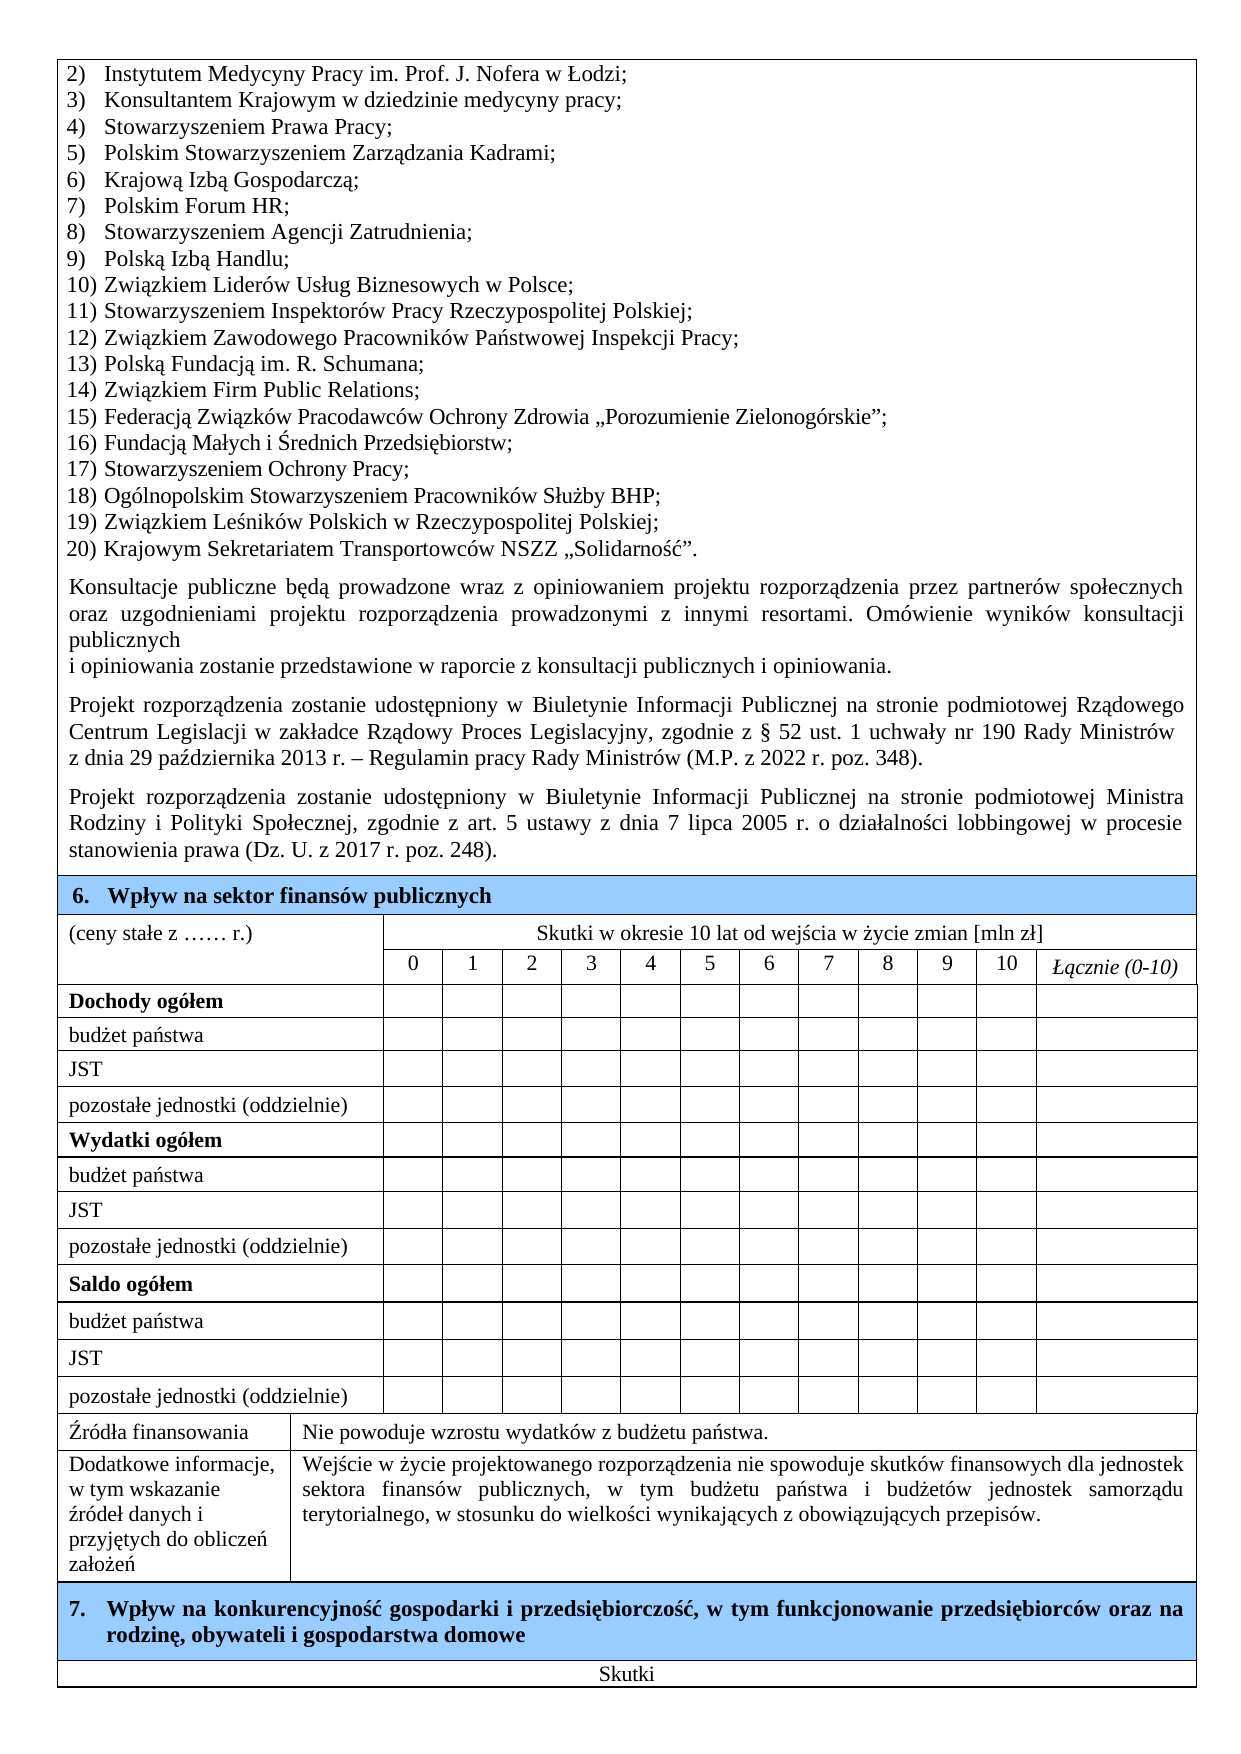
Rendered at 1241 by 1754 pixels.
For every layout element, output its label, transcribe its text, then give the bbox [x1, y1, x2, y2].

table_cell [859, 1340, 917, 1376]
table_cell [562, 1229, 620, 1264]
table_cell [681, 1123, 739, 1156]
table_cell [859, 1018, 917, 1050]
table_cell [918, 1158, 976, 1191]
table_cell [503, 1265, 561, 1301]
table_cell 10 [977, 950, 1036, 983]
table_cell [384, 1265, 442, 1301]
table_cell Łącznie (0-10) [1037, 950, 1196, 983]
table_cell [384, 1192, 442, 1227]
table_cell [1037, 1229, 1197, 1264]
table_cell [918, 1123, 976, 1156]
table_cell [977, 1265, 1036, 1301]
table_cell Dodatkowe informacje, w tym wskazanie źródeł danych i przyjętych do obliczeń założeń [58, 1451, 290, 1581]
table_cell [681, 1158, 739, 1191]
table_cell Skutki w okresie 10 lat od wejścia w życie zmian [mln zł] [384, 915, 1196, 949]
table_cell [977, 1051, 1036, 1086]
table_cell [562, 1377, 620, 1413]
table_cell [681, 1265, 739, 1301]
table_cell Wejście w życie projektowanego rozporządzenia nie spowoduje skutków finansowych dla jednostek sektora finansów publicznych, w tym budżetu państwa i budżetów jednostek samorządu terytorialnego, w stosunku do wielkości wynikających z obowiązujących przepisów. [291, 1451, 1196, 1581]
table_cell [384, 1158, 442, 1191]
table_cell [443, 1229, 502, 1264]
table_cell pozostałe jednostki (oddzielnie) [58, 1087, 383, 1122]
table_cell 8 [859, 950, 917, 983]
table_cell [384, 1340, 442, 1376]
table_cell [503, 1340, 561, 1376]
table_cell [443, 1303, 502, 1339]
table_cell [503, 1051, 561, 1086]
table_cell [621, 1377, 680, 1413]
table_cell [740, 1087, 798, 1122]
table_cell [503, 1303, 561, 1339]
table_cell [503, 1158, 561, 1191]
table_cell [503, 1229, 561, 1264]
table_cell [562, 985, 620, 1017]
table_cell [859, 985, 917, 1017]
table_cell [977, 1303, 1036, 1339]
table_cell [621, 1265, 680, 1301]
table_cell [977, 1123, 1036, 1156]
table_cell [918, 985, 976, 1017]
table_cell Nie powoduje wzrostu wydatków z budżetu państwa. [291, 1414, 1196, 1449]
table_cell [918, 1340, 976, 1376]
table_cell [621, 1051, 680, 1086]
table_cell [384, 985, 442, 1017]
table_cell [503, 1018, 561, 1050]
table_cell [977, 1158, 1036, 1191]
table_cell [384, 1229, 442, 1264]
table_cell [384, 1377, 442, 1413]
table_cell budżet państwa [58, 1303, 383, 1339]
table_cell [977, 1377, 1036, 1413]
table_cell pozostałe jednostki (oddzielnie) [58, 1229, 383, 1264]
table_cell [1037, 1265, 1197, 1301]
table_cell [918, 1018, 976, 1050]
table_cell [859, 1051, 917, 1086]
table_cell [621, 1087, 680, 1122]
table_cell [740, 1123, 798, 1156]
table_cell budżet państwa [58, 1018, 383, 1050]
table_cell [1037, 1377, 1197, 1413]
table_cell [740, 1340, 798, 1376]
table_cell [562, 1303, 620, 1339]
table_cell [740, 1158, 798, 1191]
table_cell 4 [621, 950, 680, 983]
table_cell [621, 1229, 680, 1264]
table_cell [740, 1192, 798, 1227]
table_cell 9 [918, 950, 976, 983]
table_cell 5 [681, 950, 739, 983]
table_cell Saldo ogółem [58, 1265, 383, 1301]
table_cell [1037, 1158, 1197, 1191]
table_cell [740, 1018, 798, 1050]
table_cell Skutki [58, 1661, 1196, 1686]
table_cell [977, 985, 1036, 1017]
table_cell [918, 1087, 976, 1122]
table_cell [740, 1051, 798, 1086]
table_cell [384, 1303, 442, 1339]
table_cell [384, 1087, 442, 1122]
table_cell [621, 1018, 680, 1050]
table_cell [681, 1377, 739, 1413]
table_cell [443, 1265, 502, 1301]
table_cell [621, 1303, 680, 1339]
table_cell [918, 1377, 976, 1413]
table_cell [443, 1158, 502, 1191]
table_cell [740, 985, 798, 1017]
table_cell Wpływ na sektor finansów publicznych [58, 876, 1196, 914]
table_cell 1 [443, 950, 502, 983]
table_cell [859, 1158, 917, 1191]
table_cell [621, 985, 680, 1017]
table_cell [621, 1158, 680, 1191]
table_cell [918, 1229, 976, 1264]
table_cell [681, 1018, 739, 1050]
table_cell [740, 1303, 798, 1339]
table_cell [799, 1265, 858, 1301]
table_cell [918, 1303, 976, 1339]
table_cell [681, 1303, 739, 1339]
table_cell [859, 1087, 917, 1122]
table_cell [799, 985, 858, 1017]
table_cell [859, 1229, 917, 1264]
table_cell 6 [740, 950, 798, 983]
table_cell budżet państwa [58, 1158, 383, 1191]
table_cell [621, 1340, 680, 1376]
table_cell [799, 1340, 858, 1376]
table_cell [918, 1192, 976, 1227]
table_cell [859, 1303, 917, 1339]
table_cell [503, 1192, 561, 1227]
table_cell [1037, 1051, 1197, 1086]
table_cell [1037, 985, 1197, 1017]
table_cell [562, 1265, 620, 1301]
table_cell [918, 1265, 976, 1301]
table_cell [443, 985, 502, 1017]
table_cell [562, 1123, 620, 1156]
table_cell [384, 1018, 442, 1050]
table_cell [503, 1377, 561, 1413]
table_cell [681, 1051, 739, 1086]
table_cell [799, 1123, 858, 1156]
table_cell 7 [799, 950, 858, 983]
table_cell [977, 1018, 1036, 1050]
table_cell [503, 985, 561, 1017]
table_cell 2 [503, 950, 561, 983]
table_cell [977, 1229, 1036, 1264]
table_cell 3 [562, 950, 620, 983]
table_cell [562, 1051, 620, 1086]
table_cell [443, 1340, 502, 1376]
table_cell [681, 1087, 739, 1122]
table_cell [562, 1087, 620, 1122]
table_cell [918, 1051, 976, 1086]
table_cell [740, 1265, 798, 1301]
table_cell [443, 1087, 502, 1122]
table_cell Wpływ na konkurencyjność gospodarki i przedsiębiorczość, w tym funkcjonowanie przedsiębiorców oraz na rodzinę, obywateli i gospodarstwa domowe [58, 1583, 1196, 1660]
table_cell [977, 1340, 1036, 1376]
table_cell Źródła finansowania [58, 1414, 290, 1449]
table_cell [443, 1123, 502, 1156]
table_cell [1037, 1018, 1197, 1050]
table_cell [58, 60, 1196, 874]
table_cell [384, 1051, 442, 1086]
table_cell [859, 1265, 917, 1301]
table_cell [503, 1123, 561, 1156]
table_cell [799, 1192, 858, 1227]
table_cell [859, 1377, 917, 1413]
table_cell [1037, 1303, 1197, 1339]
table_cell JST [58, 1192, 383, 1227]
table_cell [799, 1377, 858, 1413]
table_cell [799, 1229, 858, 1264]
table_cell [443, 1192, 502, 1227]
table_cell [562, 1018, 620, 1050]
table_cell JST [58, 1051, 383, 1086]
table_cell 0 [384, 950, 442, 983]
table_cell [1037, 1087, 1197, 1122]
table_cell [681, 985, 739, 1017]
table_cell [562, 1158, 620, 1191]
table_cell [443, 1377, 502, 1413]
table_cell [1037, 1340, 1197, 1376]
table_cell [1037, 1123, 1197, 1156]
table_cell [384, 1123, 442, 1156]
table_cell [799, 1158, 858, 1191]
table_cell [562, 1192, 620, 1227]
table_cell [977, 1192, 1036, 1227]
table_cell [799, 1051, 858, 1086]
table_cell Dochody ogółem [58, 985, 383, 1017]
table_cell (ceny stałe z …… r.) [58, 915, 383, 983]
table_cell Wydatki ogółem [58, 1123, 383, 1156]
table_cell [977, 1087, 1036, 1122]
table_cell [799, 1303, 858, 1339]
table_cell [503, 1087, 561, 1122]
table_cell JST [58, 1340, 383, 1376]
table_cell [799, 1087, 858, 1122]
table_cell [799, 1018, 858, 1050]
table_cell [443, 1018, 502, 1050]
table_cell [681, 1340, 739, 1376]
table_cell [681, 1229, 739, 1264]
table_cell [621, 1123, 680, 1156]
table_cell [740, 1229, 798, 1264]
table_cell [1037, 1192, 1197, 1227]
table_cell [859, 1192, 917, 1227]
table_cell [859, 1123, 917, 1156]
table_cell [681, 1192, 739, 1227]
table_cell [562, 1340, 620, 1376]
table_cell [443, 1051, 502, 1086]
table_cell [621, 1192, 680, 1227]
table_cell [740, 1377, 798, 1413]
table_cell pozostałe jednostki (oddzielnie) [58, 1377, 383, 1413]
